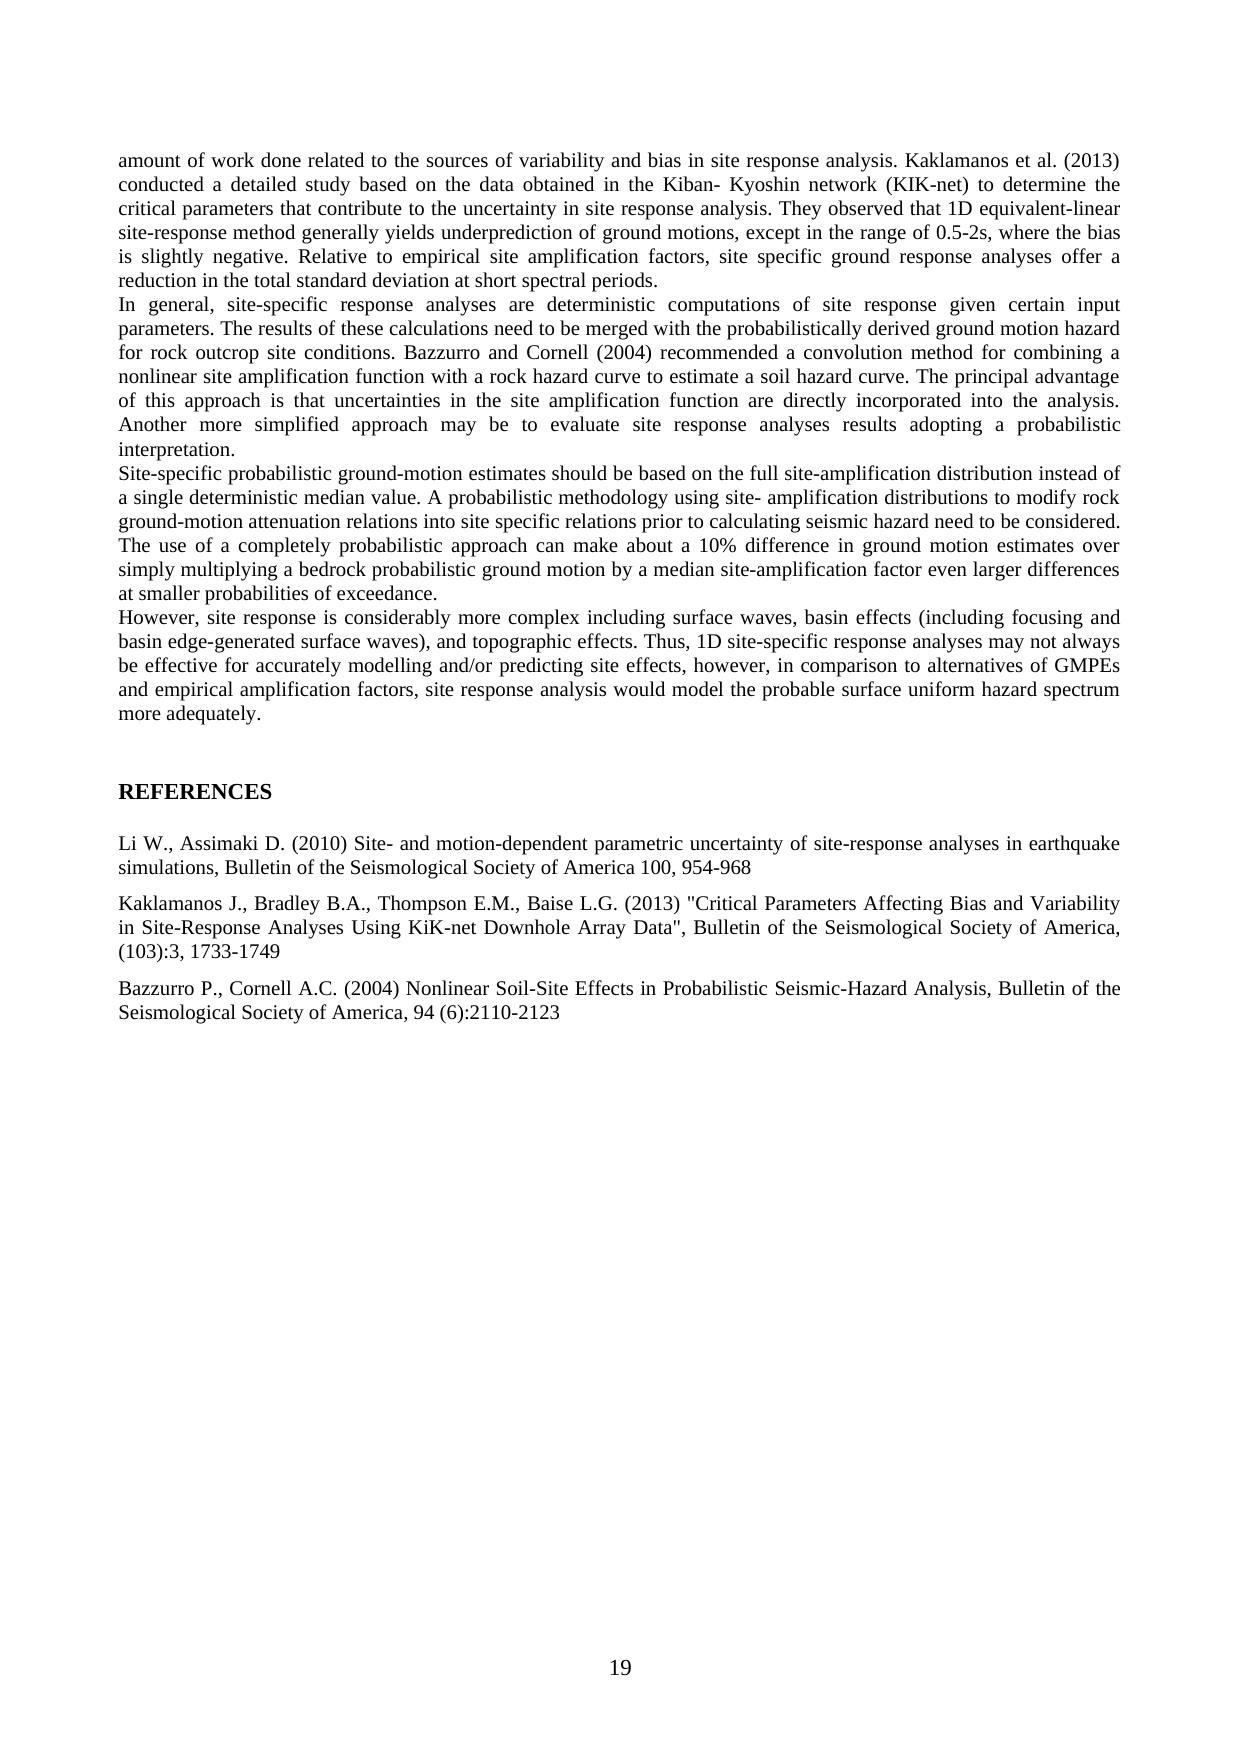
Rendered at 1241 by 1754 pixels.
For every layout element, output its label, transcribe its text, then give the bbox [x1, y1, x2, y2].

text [118, 148, 1122, 292]
text Bazzurro P., Cornell A.C. (2004) Nonlinear Soil-Site Effects in Probabilistic Seismic-Hazard Analysis, Bulletin of the Seismological Society of America, 94 (6):2110-2123 [118, 976, 1122, 1024]
text In general, site-specific response analyses are deterministic computations of site response given certain input parameters. The results of these calculations need to be merged with the probabilistically derived ground motion hazard for rock outcrop site conditions. Bazzurro and Cornell (2004) recommended a convolution method for combining a nonlinear site amplification function with a rock hazard curve to estimate a soil hazard curve. The principal advantage of this approach is that uncertainties in the site amplification function are directly incorporated into the analysis. Another more simplified approach may be to evaluate site response analyses results adopting a probabilistic interpretation. [118, 292, 1122, 461]
text Site-specific probabilistic ground-motion estimates should be based on the full site-amplification distribution instead of a single deterministic median value. A probabilistic methodology using site- amplification distributions to modify rock ground-motion attenuation relations into site specific relations prior to calculating seismic hazard need to be considered. The use of a completely probabilistic approach can make about a 10% difference in ground motion estimates over simply multiplying a bedrock probabilistic ground motion by a median site-amplification factor even larger differences at smaller probabilities of exceedance. [118, 461, 1122, 605]
text References [118, 778, 1122, 804]
text However, site response is considerably more complex including surface waves, basin effects (including focusing and basin edge-generated surface waves), and topographic effects. Thus, 1D site-specific response analyses may not always be effective for accurately modelling and/or predicting site effects, however, in comparison to alternatives of GMPEs and empirical amplification factors, site response analysis would model the probable surface uniform hazard spectrum more adequately. [118, 605, 1122, 725]
text Li W., Assimaki D. (2010) Site- and motion-dependent parametric uncertainty of site-response analyses in earthquake simulations, Bulletin of the Seismological Society of America 100, 954-968 [118, 831, 1122, 879]
text Kaklamanos J., Bradley B.A., Thompson E.M., Baise L.G. (2013) "Critical Parameters Affecting Bias and Variability in Site-Response Analyses Using KiK-net Downhole Array Data", Bulletin of the Seismological Society of America, (103):3, 1733-1749 [118, 891, 1122, 963]
